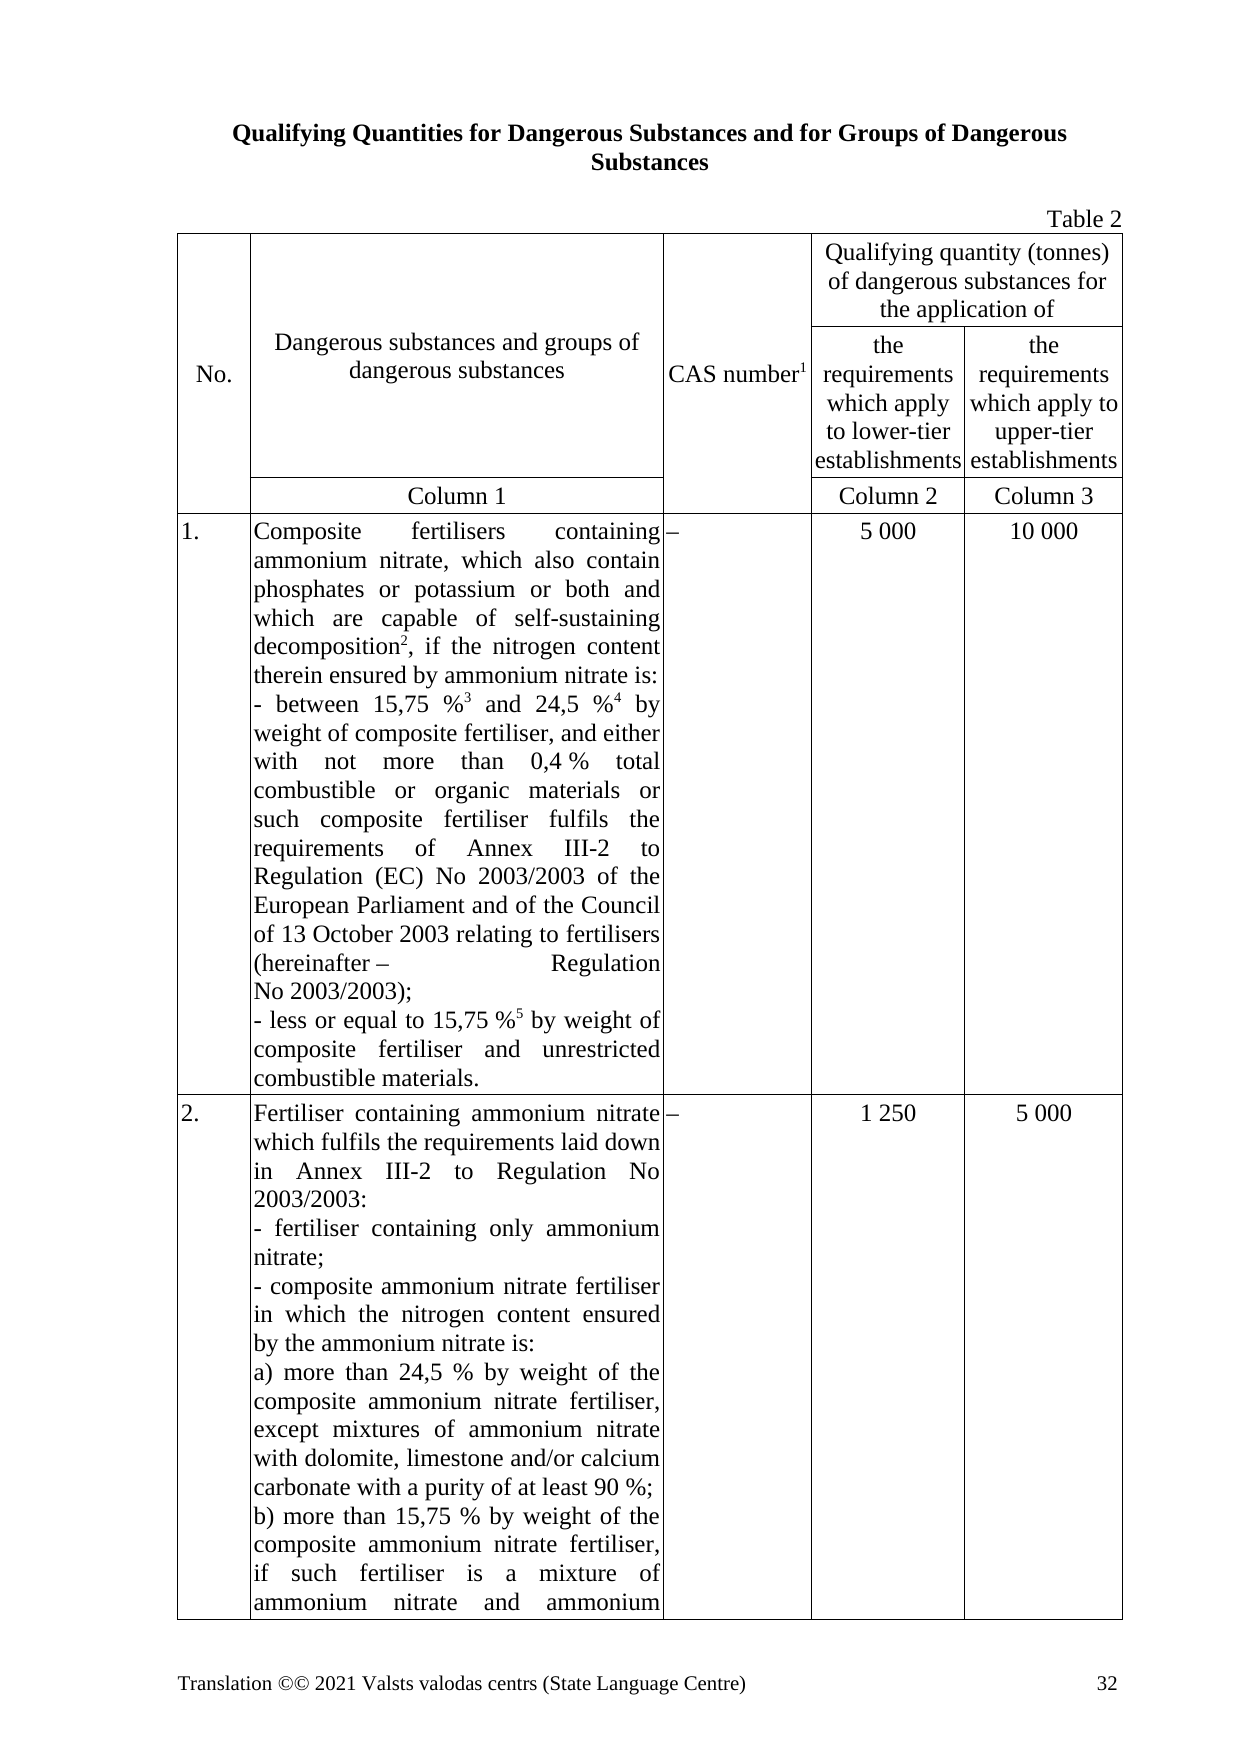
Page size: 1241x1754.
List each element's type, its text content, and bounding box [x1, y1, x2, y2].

table_header Dangerous substances and groups of dangerous substances [251, 234, 663, 477]
table_cell 1. [178, 514, 250, 1094]
table_header No. [178, 234, 250, 512]
table_cell Column 1 [251, 478, 663, 512]
table_cell Composite fertilisers containing ammonium nitrate, which also contain phosphates or potassium or both and which are capable of self-sustaining decomposition2, if the nitrogen content therein ensured by ammonium nitrate is: - between 15,75 %3 and 24,5 %4 by weight of composite fertiliser, and either with not more than 0,4 % total combustible or organic materials or such composite fertiliser fulfils the requirements of Annex III-2 to Regulation (EC) No 2003/2003 of the European Parliament and of the Council of 13 October 2003 relating to fertilisers (hereinafter – Regulation No 2003/2003); - less or equal to 15,75 %5 by weight of composite fertiliser and unrestricted combustible materials. [251, 514, 663, 1094]
table_cell 1 250 [812, 1095, 964, 1619]
table_cell the requirements which apply to lower-tier establishments [812, 327, 964, 477]
table_cell 10 000 [965, 514, 1122, 1094]
table_cell Column 2 [812, 478, 964, 512]
table_cell – [664, 514, 811, 1094]
table_cell 5 000 [965, 1095, 1122, 1619]
table_header CAS number1 [664, 234, 811, 512]
table_cell – [664, 1095, 811, 1619]
table_header Qualifying quantity (tonnes) of dangerous substances for the application of [812, 234, 1122, 326]
table_cell 5 000 [812, 514, 964, 1094]
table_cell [251, 1095, 663, 1619]
table_cell Column 3 [965, 478, 1122, 512]
table_cell 2. [178, 1095, 250, 1619]
text Qualifying Quantities for Dangerous Substances and for Groups of Dangerous Substances [177, 118, 1122, 176]
table_cell the requirements which apply to upper-tier establishments [965, 327, 1122, 477]
text Table 2 [177, 204, 1122, 233]
